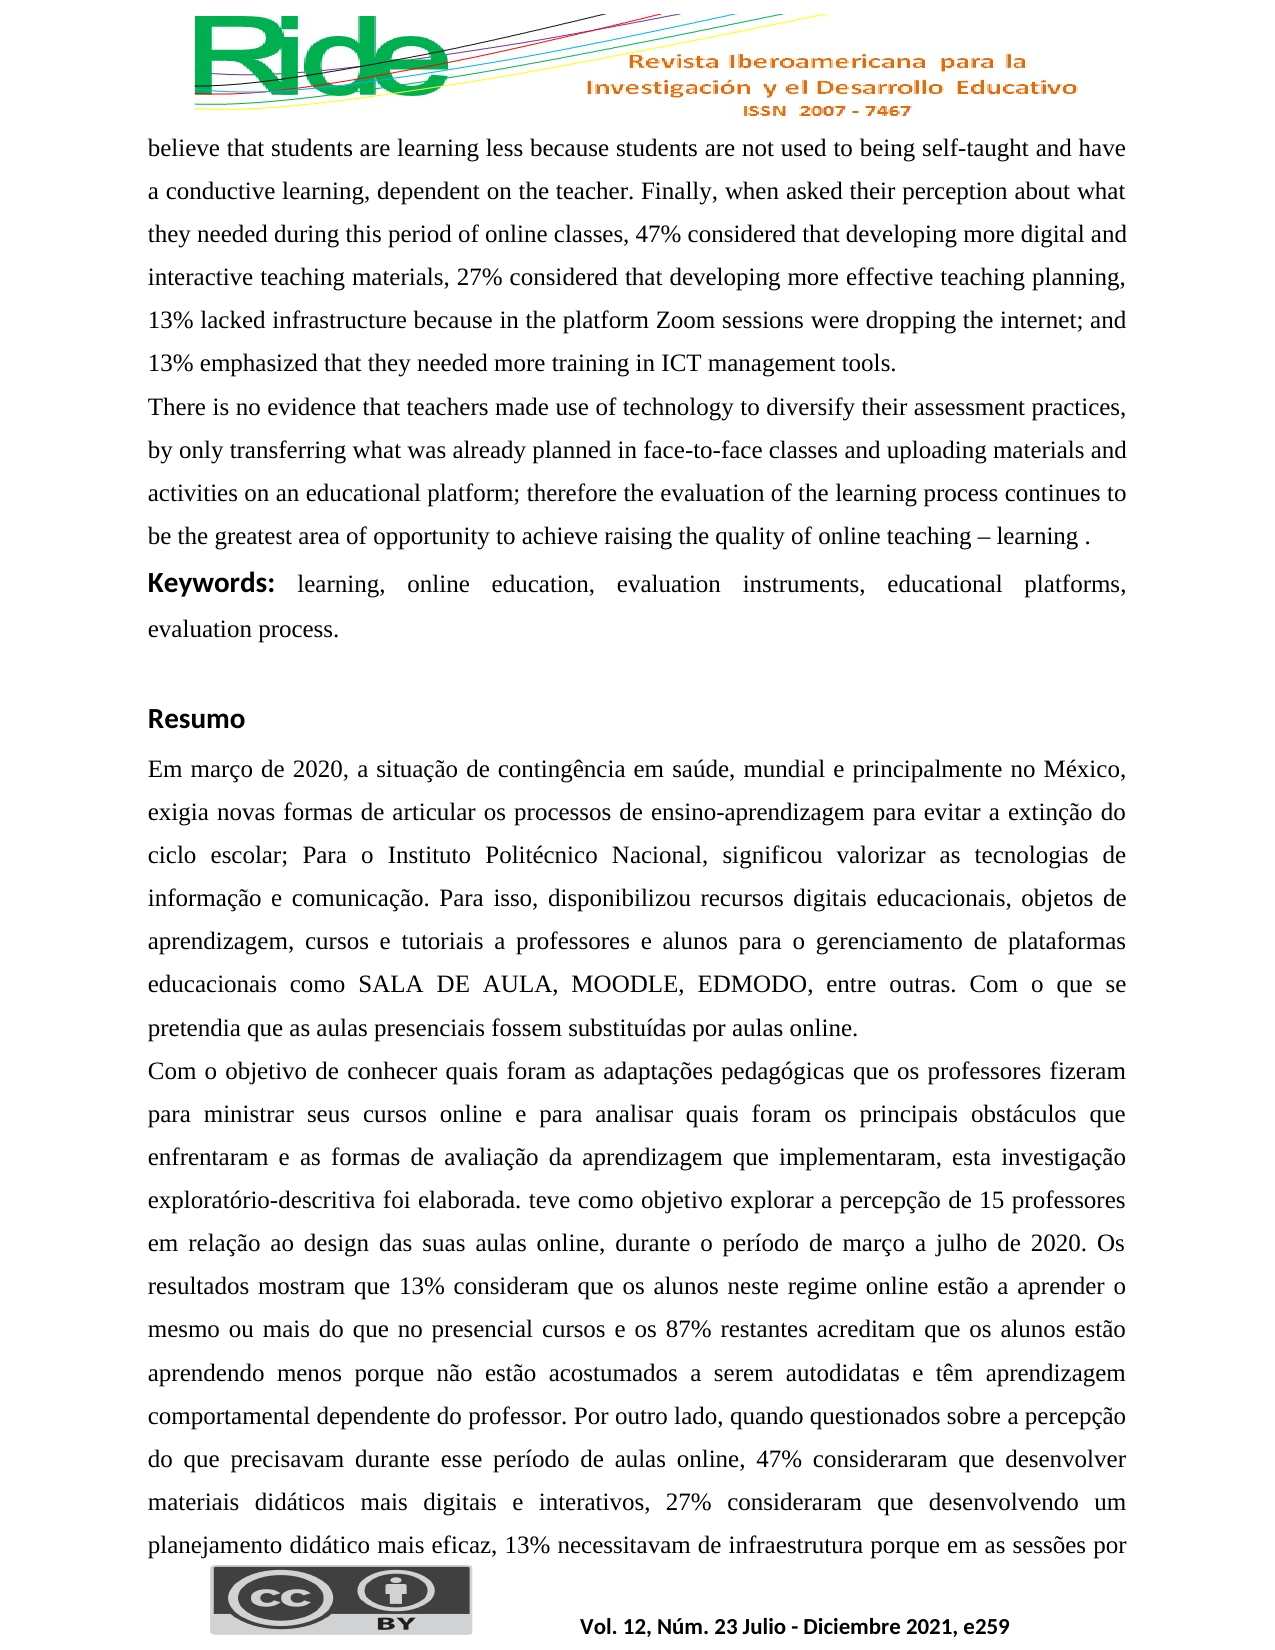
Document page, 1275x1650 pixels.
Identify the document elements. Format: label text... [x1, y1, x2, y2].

picture [210, 1565, 473, 1635]
text Resumo [148, 700, 1127, 736]
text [148, 1056, 1127, 1559]
text There is no evidence that teachers made use of technology to diversify their assessment practices, by only transferring what was already planned in face-to-face classes and uploading materials and activities on an educational platform; therefore the evaluation of the learning process continues to be the greatest area of opportunity to achieve raising the quality of online teaching – learning . [148, 392, 1127, 550]
text Em março de 2020, a situação de contingência em saúde, mundial e principalmente no México, exigia novas formas de articular os processos de ensino-aprendizagem para evitar a extinção do ciclo escolar; Para o Instituto Politécnico Nacional, significou valorizar as tecnologias de informação e comunicação. Para isso, disponibilizou recursos digitais educacionais, objetos de aprendizagem, cursos e tutoriais a professores e alunos para o gerenciamento de plataformas educacionais como SALA DE AULA, MOODLE, EDMODO, entre outras. Com o que se pretendia que as aulas presenciais fossem substituídas por aulas online. [148, 754, 1127, 1041]
picture [194, 14, 1081, 119]
text Keywords: learning, online education, evaluation instruments, educational platforms, evaluation process. [148, 564, 1127, 643]
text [148, 133, 1127, 377]
